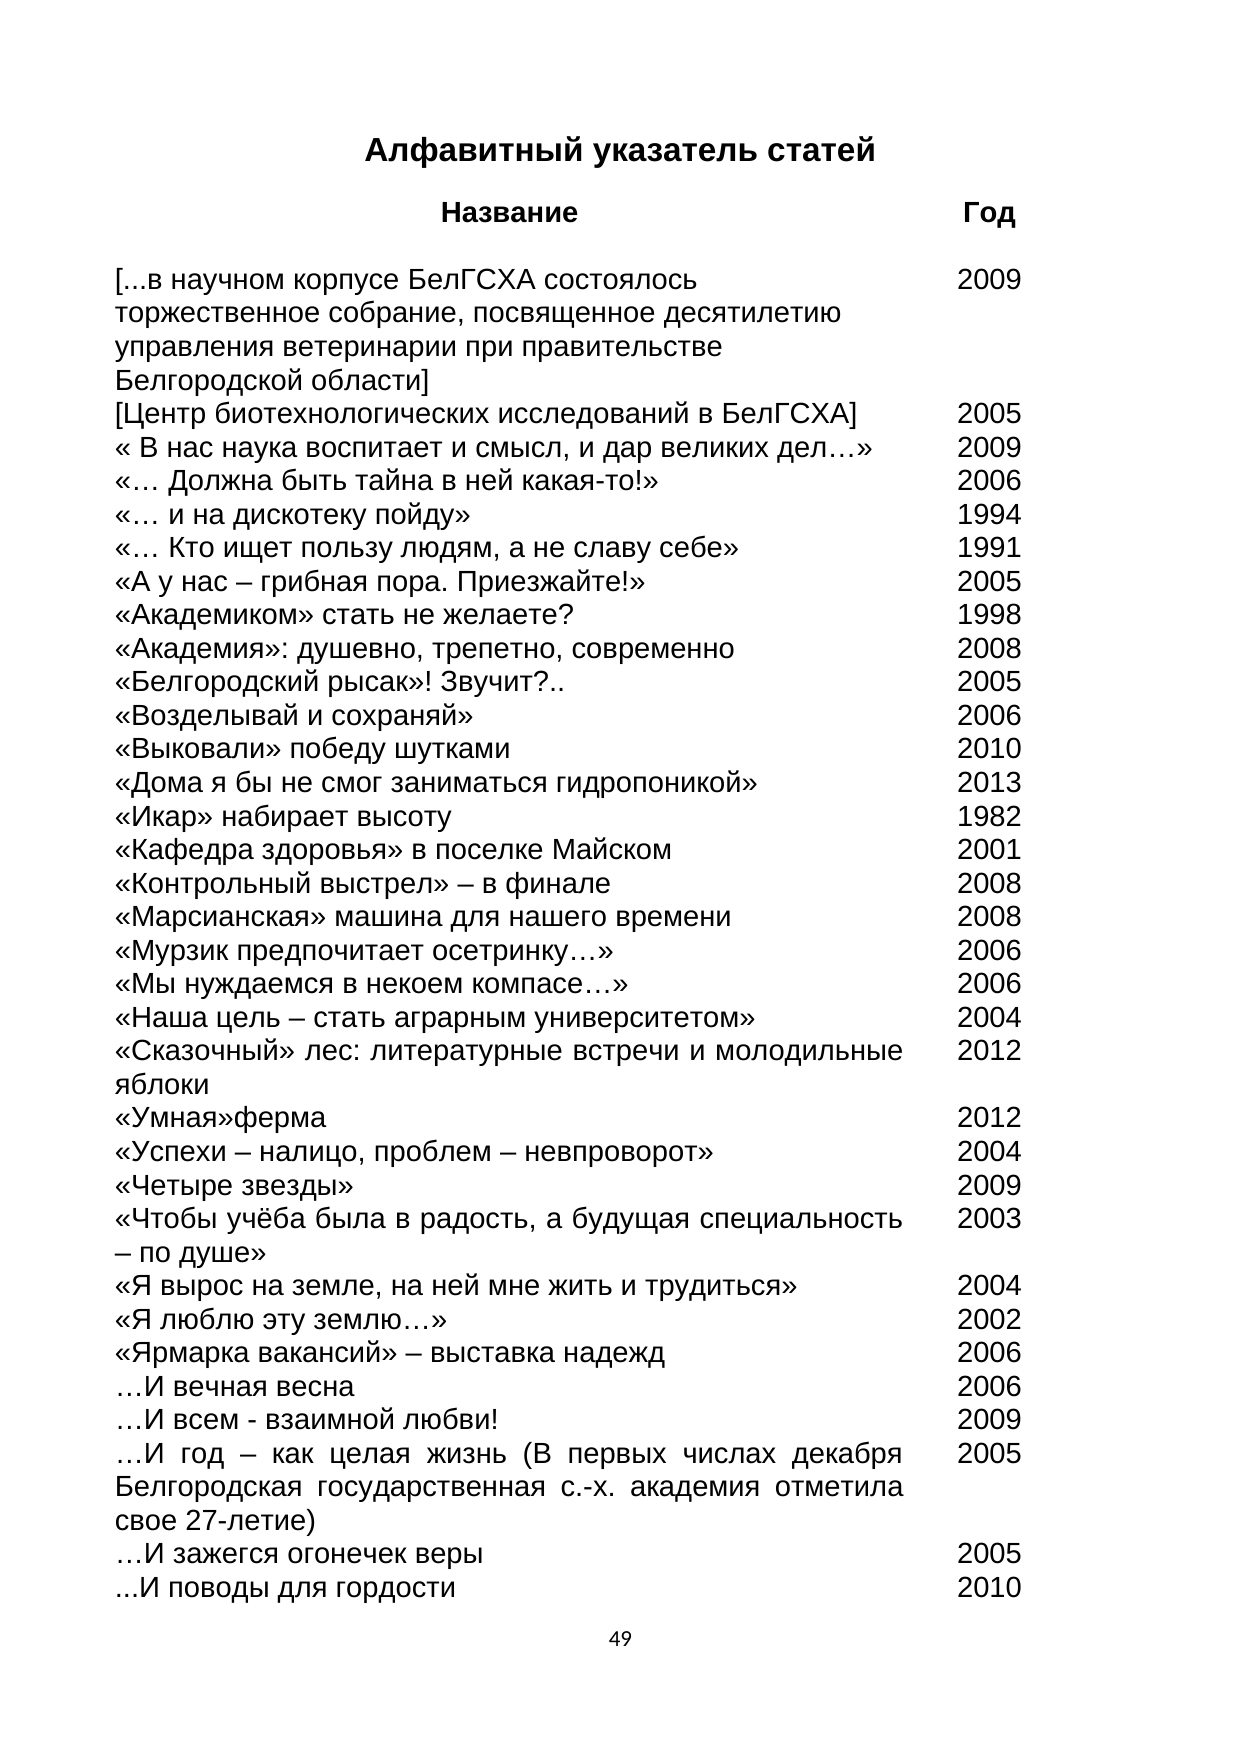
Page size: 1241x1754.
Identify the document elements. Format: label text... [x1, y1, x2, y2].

table_cell 2004 [915, 1000, 1063, 1033]
table_cell «… Должна быть тайна в ней какая-то!» [103, 463, 915, 497]
table_cell 2009 [915, 430, 1063, 463]
table_cell «Возделывай и сохраняй» [103, 698, 915, 732]
table_cell 2006 [915, 966, 1063, 1000]
table_cell 2008 [915, 899, 1063, 933]
table_cell 2008 [915, 866, 1063, 899]
table_cell 2005 [915, 396, 1063, 430]
table_header Название [103, 195, 915, 262]
table_cell «… Кто ищет пользу людям, а не славу себе» [103, 530, 915, 564]
table_cell 2004 [915, 1134, 1063, 1168]
table_header Год [915, 195, 1063, 262]
table_cell «Сказочный» лес: литературные встречи и молодильные яблоки [103, 1034, 915, 1101]
table_cell ...И поводы для гордости [103, 1570, 915, 1604]
table_cell 2005 [915, 1537, 1063, 1570]
table_cell «Четыре звезды» [103, 1168, 915, 1201]
table_cell «Умная»ферма [103, 1101, 915, 1134]
table_cell 2006 [915, 463, 1063, 497]
table_cell …И всем - взаимной любви! [103, 1403, 915, 1436]
table_cell «Чтобы учёба была в радость, а будущая специальность – по душе» [103, 1201, 915, 1268]
table_cell «Мурзик предпочитает осетринку…» [103, 933, 915, 966]
table_cell «Контрольный выстрел» – в финале [103, 866, 915, 899]
table_cell « В нас наука воспитает и смысл, и дар великих дел…» [103, 430, 915, 463]
table_cell 1991 [915, 530, 1063, 564]
table_cell 2006 [915, 1335, 1063, 1369]
table_cell «Академиком» стать не желаете? [103, 598, 915, 631]
table_cell 2005 [915, 1436, 1063, 1537]
table_cell 2005 [915, 665, 1063, 698]
table_cell …И год – как целая жизнь (В первых числах декабря Белгородская государственная с.-х. академия отметила свое 27-летие) [103, 1436, 915, 1537]
table_cell 2010 [915, 732, 1063, 765]
table_cell 2013 [915, 765, 1063, 799]
table_cell «… и на дискотеку пойду» [103, 497, 915, 530]
table_cell «Марсианская» машина для нашего времени [103, 899, 915, 933]
table_cell «Я вырос на земле, на ней мне жить и трудиться» [103, 1268, 915, 1302]
table_cell …И вечная весна [103, 1369, 915, 1402]
table_cell «Я люблю эту землю…» [103, 1302, 915, 1335]
table_cell 2009 [915, 1168, 1063, 1201]
table_cell «Академия»: душевно, трепетно, современно [103, 631, 915, 664]
table_cell 2005 [915, 564, 1063, 597]
table_cell «Белгородский рысак»! Звучит?.. [103, 665, 915, 698]
table_cell «Успехи – налицо, проблем – невпроворот» [103, 1134, 915, 1168]
table_cell 2002 [915, 1302, 1063, 1335]
table_cell 2012 [915, 1034, 1063, 1101]
table_cell «Мы нуждаемся в некоем компасе…» [103, 966, 915, 1000]
table_cell «Кафедра здоровья» в поселке Майском [103, 832, 915, 866]
table_cell «Икар» набирает высоту [103, 799, 915, 832]
table_cell 2009 [915, 262, 1063, 396]
text Алфавитный указатель статей [118, 130, 1122, 168]
table_cell «Дома я бы не смог заниматься гидропоникой» [103, 765, 915, 799]
table_cell 2006 [915, 1369, 1063, 1402]
table_cell 2006 [915, 933, 1063, 966]
table_cell 2003 [915, 1201, 1063, 1268]
table_cell «Ярмарка вакансий» – выставка надежд [103, 1335, 915, 1369]
table_cell 1998 [915, 598, 1063, 631]
table_cell 1982 [915, 799, 1063, 832]
table_cell «Наша цель – стать аграрным университетом» [103, 1000, 915, 1033]
table_cell «Выковали» победу шутками [103, 732, 915, 765]
table_cell 2006 [915, 698, 1063, 732]
table_cell 2012 [915, 1101, 1063, 1134]
table_cell [Центр биотехнологических исследований в БелГСХА] [103, 396, 915, 430]
table_cell [...в научном корпусе БелГСХА состоялось торжественное собрание, посвященное десятилетию управления ветеринарии при правительстве Белгородской области] [103, 262, 915, 396]
table_cell 1994 [915, 497, 1063, 530]
table_cell 2004 [915, 1268, 1063, 1302]
table_cell 2001 [915, 832, 1063, 866]
table_cell 2010 [915, 1570, 1063, 1604]
table_cell «А у нас – грибная пора. Приезжайте!» [103, 564, 915, 597]
table_cell …И зажегся огонечек веры [103, 1537, 915, 1570]
table_cell 2009 [915, 1403, 1063, 1436]
table_cell 2008 [915, 631, 1063, 664]
